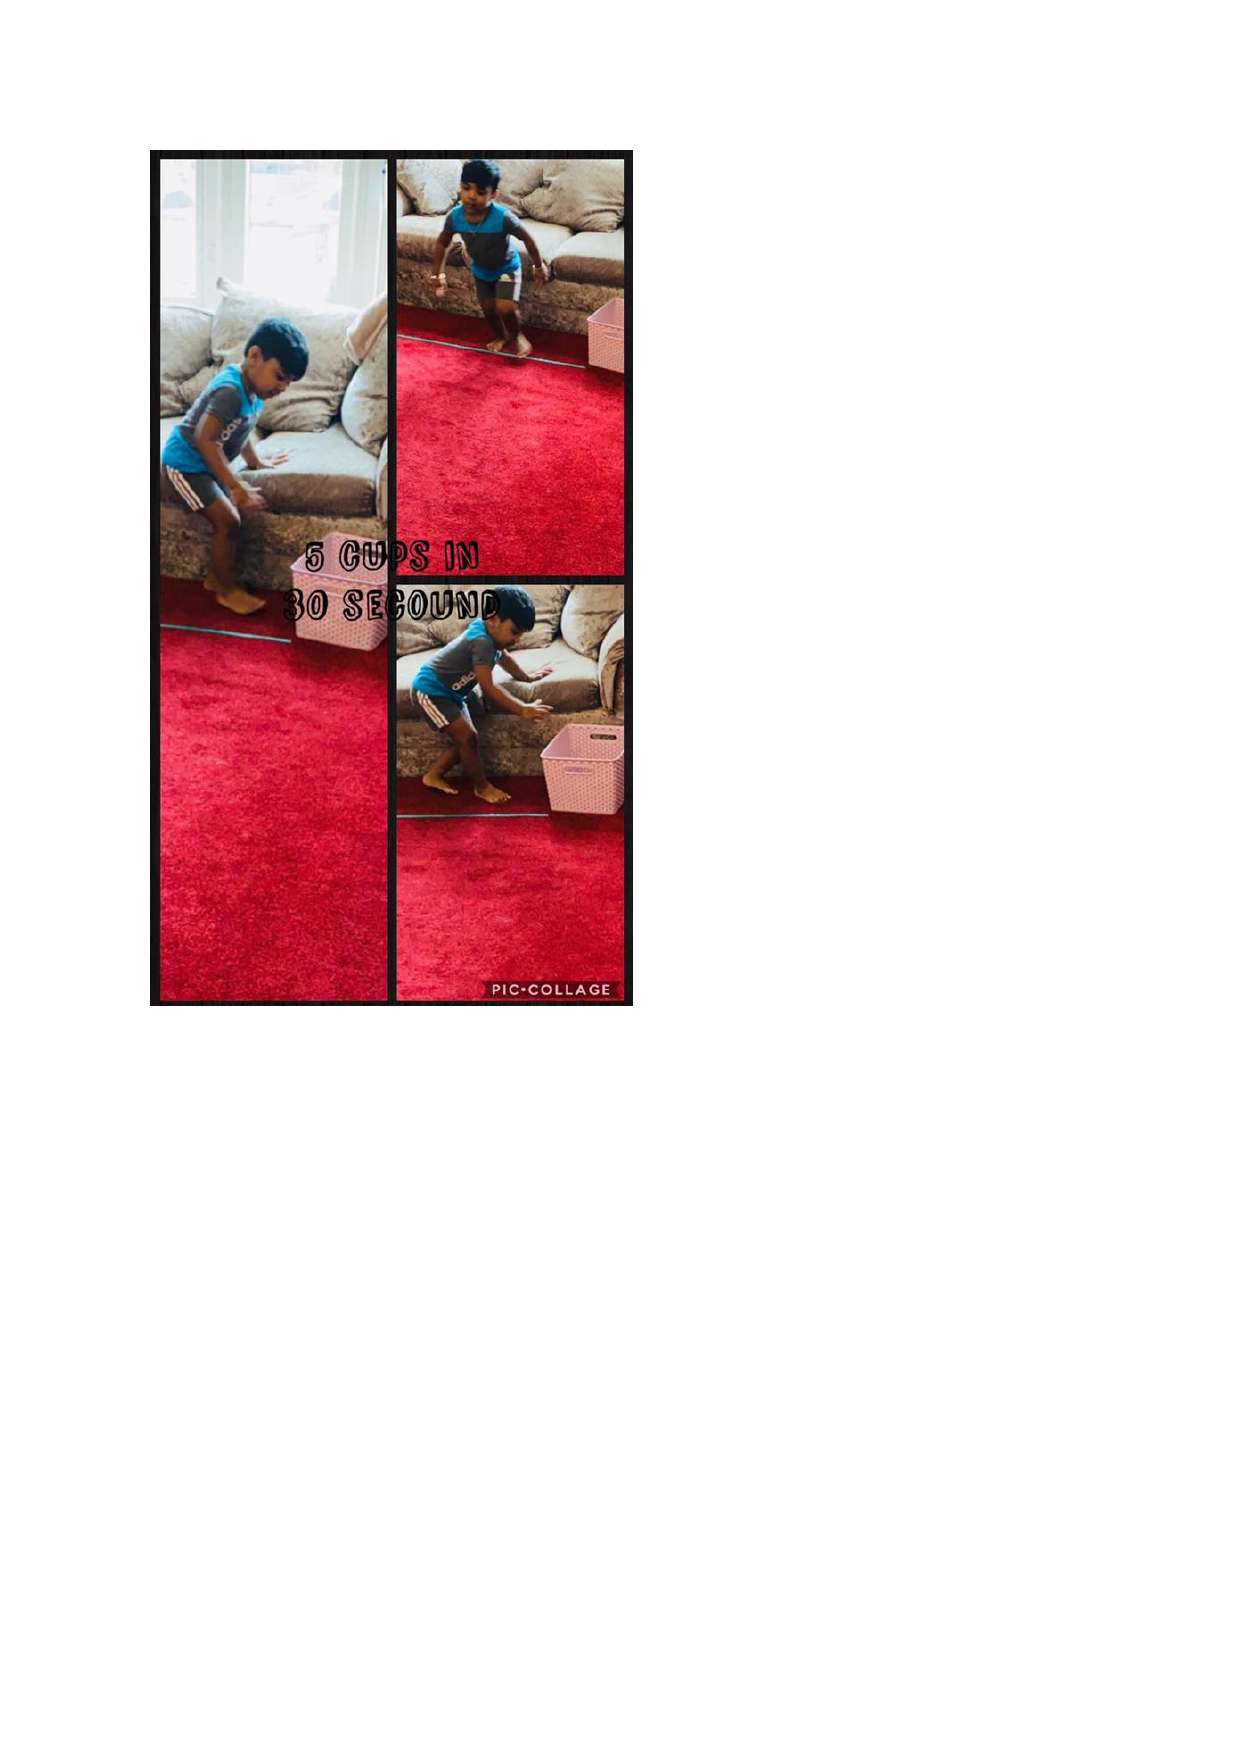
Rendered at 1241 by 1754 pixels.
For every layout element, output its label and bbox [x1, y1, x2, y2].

picture [150, 150, 633, 1006]
